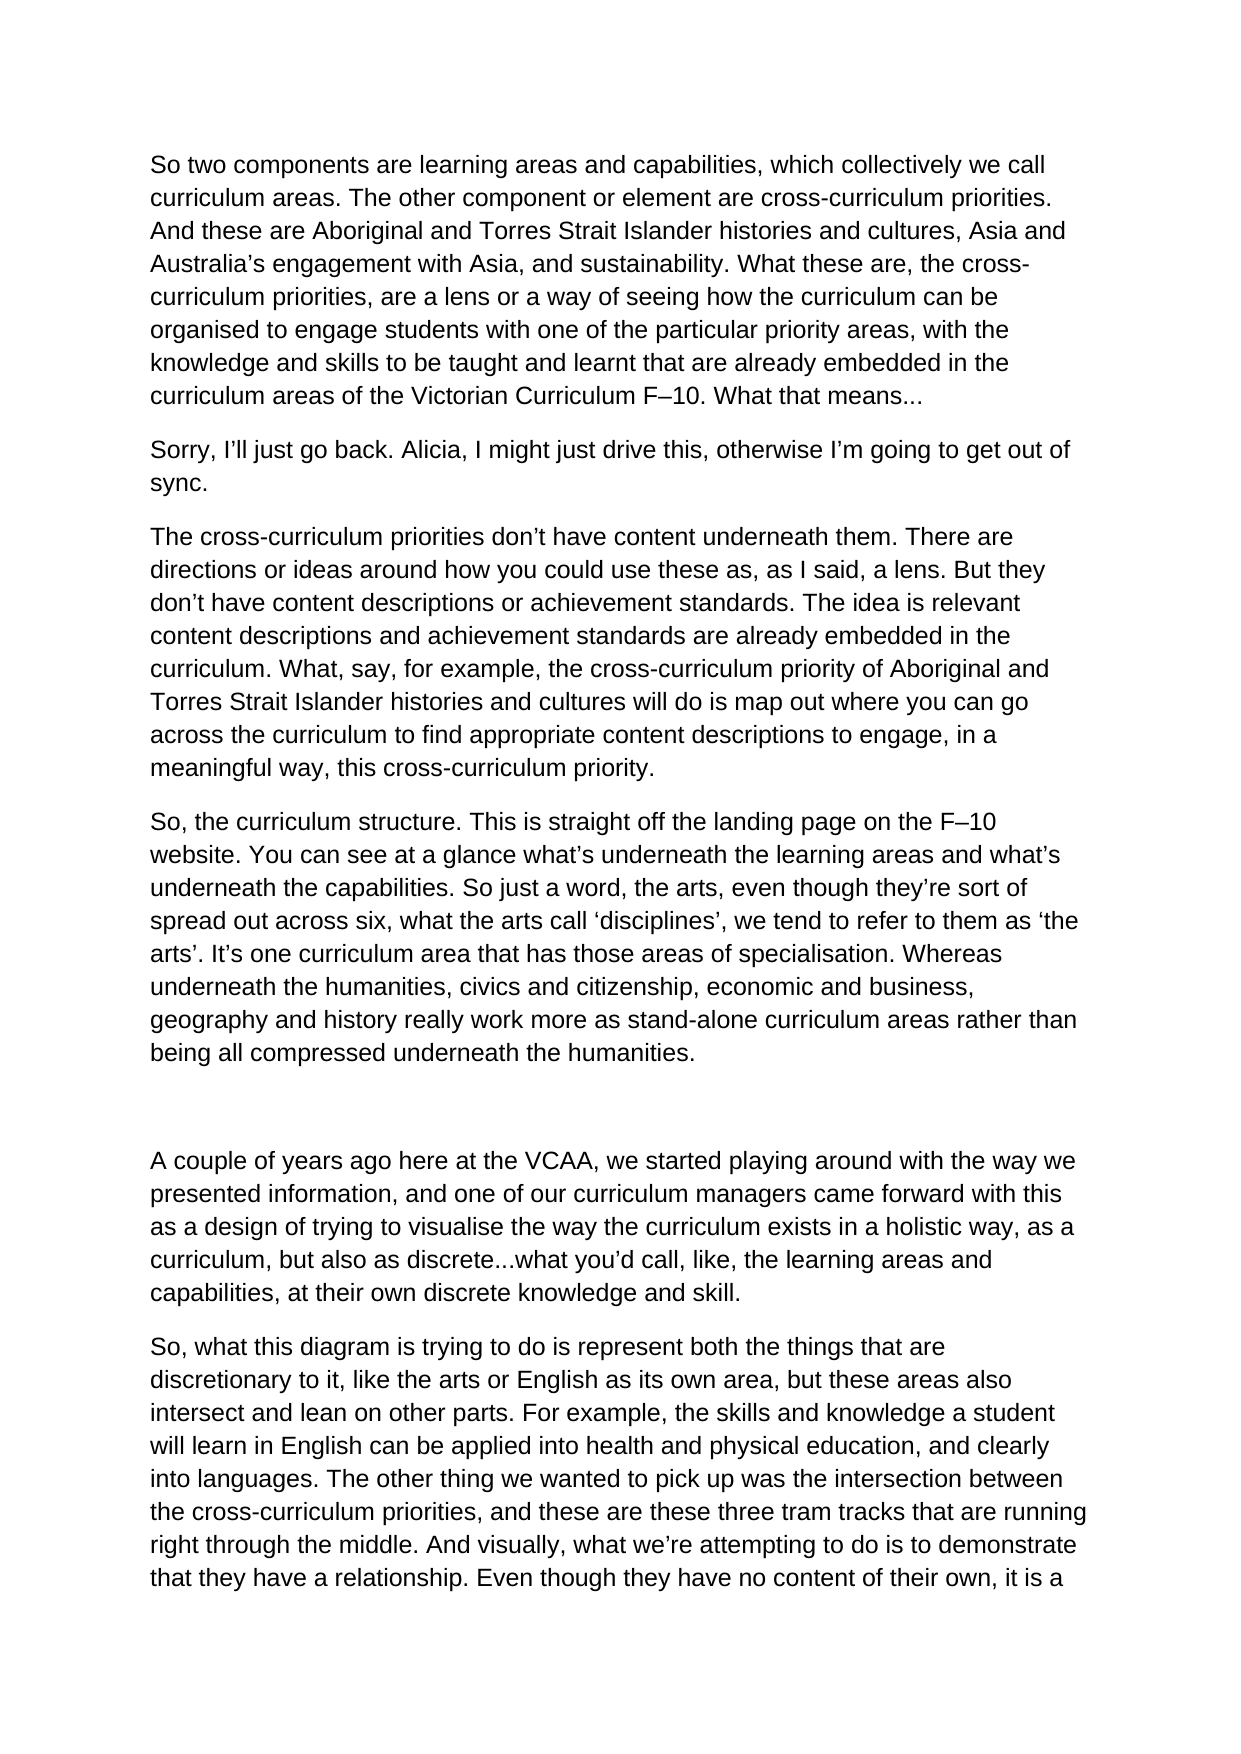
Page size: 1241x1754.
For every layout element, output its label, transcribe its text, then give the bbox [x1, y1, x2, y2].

text So two components are learning areas and capabilities, which collectively we call curriculum areas. The other component or element are cross-curriculum priorities. And these are Aboriginal and Torres Strait Islander histories and cultures, Asia and Australia’s engagement with Asia, and sustainability. What these are, the cross-curriculum priorities, are a lens or a way of seeing how the curriculum can be organised to engage students with one of the particular priority areas, with the knowledge and skills to be taught and learnt that are already embedded in the curriculum areas of the Victorian Curriculum F–10. What that means... [150, 150, 1090, 410]
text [150, 1332, 1090, 1592]
text A couple of years ago here at the VCAA, we started playing around with the way we presented information, and one of our curriculum managers came forward with this as a design of trying to visualise the way the curriculum exists in a holistic way, as a curriculum, but also as discrete...what you’d call, like, the learning areas and capabilities, at their own discrete knowledge and skill. [150, 1146, 1090, 1307]
text So, the curriculum structure. This is straight off the landing page on the F–10 website. You can see at a glance what’s underneath the learning areas and what’s underneath the capabilities. So just a word, the arts, even though they’re sort of spread out across six, what the arts call ‘disciplines’, we tend to refer to them as ‘the arts’. It’s one curriculum area that has those areas of specialisation. Whereas underneath the humanities, civics and citizenship, economic and business, geography and history really work more as stand-alone curriculum areas rather than being all compressed underneath the humanities. [150, 807, 1090, 1067]
text The cross-curriculum priorities don’t have content underneath them. There are directions or ideas around how you could use these as, as I said, a lens. But they don’t have content descriptions or achievement standards. The idea is relevant content descriptions and achievement standards are already embedded in the curriculum. What, say, for example, the cross-curriculum priority of Aboriginal and Torres Strait Islander histories and cultures will do is map out where you can go across the curriculum to find appropriate content descriptions to engage, in a meaningful way, this cross-curriculum priority. [150, 522, 1090, 782]
text Sorry, I’ll just go back. Alicia, I might just drive this, otherwise I’m going to get out of sync. [150, 435, 1090, 497]
